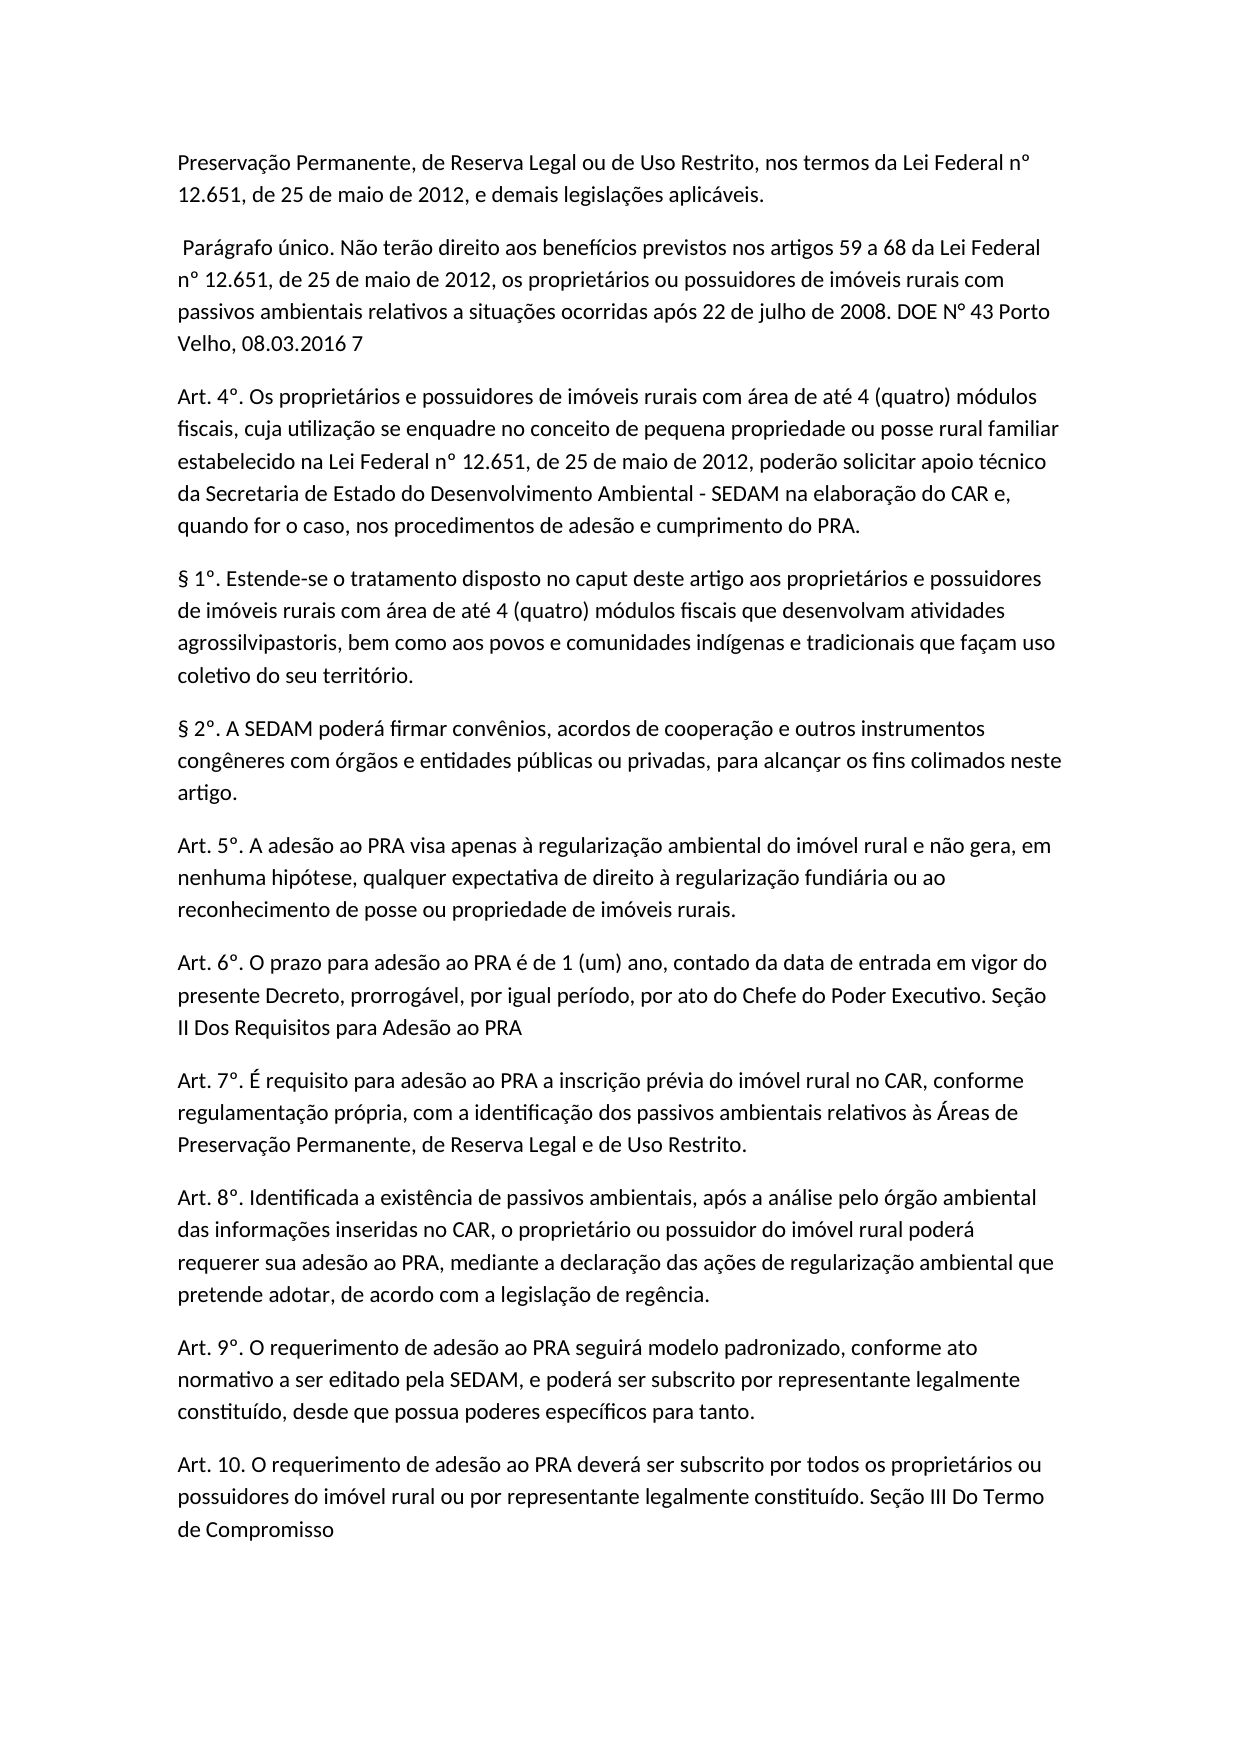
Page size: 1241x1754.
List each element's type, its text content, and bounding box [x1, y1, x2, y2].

text Art. 10. O requerimento de adesão ao PRA deverá ser subscrito por todos os proprietários ou possuidores do imóvel rural ou por representante legalmente constituído. Seção III Do Termo de Compromisso [177, 1450, 1063, 1543]
text Parágrafo único. Não terão direito aos benefícios previstos nos artigos 59 a 68 da Lei Federal nº 12.651, de 25 de maio de 2012, os proprietários ou possuidores de imóveis rurais com passivos ambientais relativos a situações ocorridas após 22 de julho de 2008. DOE N° 43 Porto Velho, 08.03.2016 7 [177, 233, 1063, 357]
text § 1º. Estende-se o tratamento disposto no caput deste artigo aos proprietários e possuidores de imóveis rurais com área de até 4 (quatro) módulos fiscais que desenvolvam atividades agrossilvipastoris, bem como aos povos e comunidades indígenas e tradicionais que façam uso coletivo do seu território. [177, 564, 1063, 689]
text Art. 8º. Identificada a existência de passivos ambientais, após a análise pelo órgão ambiental das informações inseridas no CAR, o proprietário ou possuidor do imóvel rural poderá requerer sua adesão ao PRA, mediante a declaração das ações de regularização ambiental que pretende adotar, de acordo com a legislação de regência. [177, 1183, 1063, 1308]
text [177, 148, 1063, 208]
text Art. 5º. A adesão ao PRA visa apenas à regularização ambiental do imóvel rural e não gera, em nenhuma hipótese, qualquer expectativa de direito à regularização fundiária ou ao reconhecimento de posse ou propriedade de imóveis rurais. [177, 831, 1063, 923]
text § 2º. A SEDAM poderá firmar convênios, acordos de cooperação e outros instrumentos congêneres com órgãos e entidades públicas ou privadas, para alcançar os fins colimados neste artigo. [177, 714, 1063, 806]
text Art. 9º. O requerimento de adesão ao PRA seguirá modelo padronizado, conforme ato normativo a ser editado pela SEDAM, e poderá ser subscrito por representante legalmente constituído, desde que possua poderes específicos para tanto. [177, 1333, 1063, 1425]
text Art. 6º. O prazo para adesão ao PRA é de 1 (um) ano, contado da data de entrada em vigor do presente Decreto, prorrogável, por igual período, por ato do Chefe do Poder Executivo. Seção II Dos Requisitos para Adesão ao PRA [177, 948, 1063, 1041]
text Art. 4º. Os proprietários e possuidores de imóveis rurais com área de até 4 (quatro) módulos fiscais, cuja utilização se enquadre no conceito de pequena propriedade ou posse rural familiar estabelecido na Lei Federal nº 12.651, de 25 de maio de 2012, poderão solicitar apoio técnico da Secretaria de Estado do Desenvolvimento Ambiental - SEDAM na elaboração do CAR e, quando for o caso, nos procedimentos de adesão e cumprimento do PRA. [177, 382, 1063, 539]
text Art. 7º. É requisito para adesão ao PRA a inscrição prévia do imóvel rural no CAR, conforme regulamentação própria, com a identificação dos passivos ambientais relativos às Áreas de Preservação Permanente, de Reserva Legal e de Uso Restrito. [177, 1066, 1063, 1158]
